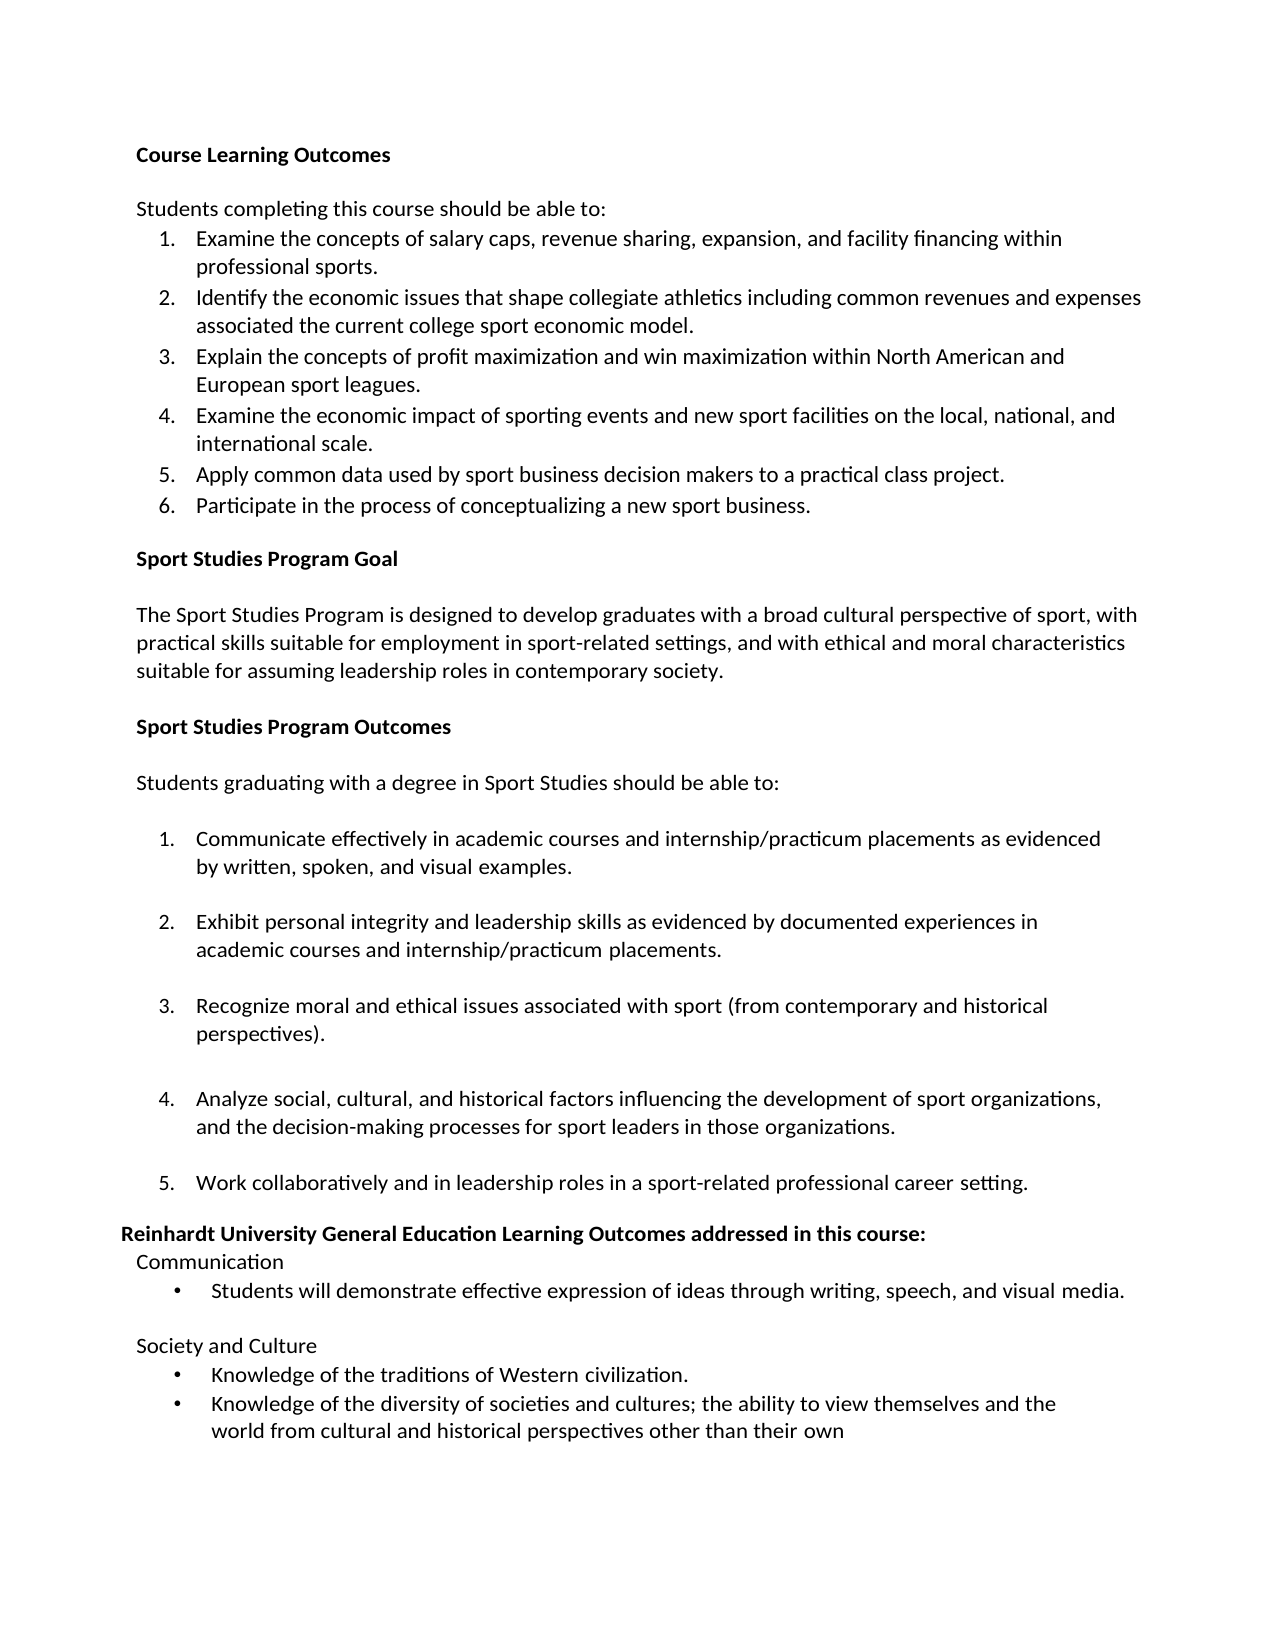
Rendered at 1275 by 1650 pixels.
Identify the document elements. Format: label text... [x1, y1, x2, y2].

list Identify the economic issues that shape collegiate athletics including common revenues and expenses associated the current college sport economic model. [158, 283, 1158, 339]
list Analyze social, cultural, and historical factors influencing the development of sport organizations, and the decision-making processes for sport leaders in those organizations. [158, 1085, 1116, 1140]
subtitle Sport Studies Program Outcomes [136, 713, 1158, 740]
subtitle Reinhardt University General Education Learning Outcomes addressed in this course: [121, 1220, 1158, 1246]
list Communicate effectively in academic courses and internship/practicum placements as evidenced by written, spoken, and visual examples. [158, 825, 1117, 879]
list Participate in the process of conceptualizing a new sport business. [158, 491, 1158, 519]
list Apply common data used by sport business decision makers to a practical class project. [158, 460, 1158, 488]
text Students completing this course should be able to: [136, 195, 1158, 222]
list Examine the economic impact of sporting events and new sport facilities on the local, national, and international scale. [158, 401, 1158, 457]
text Students graduating with a degree in Sport Studies should be able to: [136, 769, 1158, 796]
list Explain the concepts of profit maximization and win maximization within North American and European sport leagues. [158, 342, 1158, 398]
text Communication [136, 1248, 1158, 1274]
text The Sport Studies Program is designed to develop graduates with a broad cultural perspective of sport, with practical skills suitable for employment in sport-related settings, and with ethical and moral characteristics suitable for assuming leadership roles in contemporary society. [136, 601, 1158, 684]
text Society and Culture [136, 1332, 1158, 1359]
list Work collaboratively and in leadership roles in a sport-related professional career setting. [158, 1169, 1158, 1196]
list Recognize moral and ethical issues associated with sport (from contemporary and historical perspectives). [158, 992, 1063, 1047]
list Examine the concepts of salary caps, revenue sharing, expansion, and facility financing within professional sports. [158, 224, 1158, 281]
subtitle Course Learning Outcomes [136, 142, 1158, 168]
subtitle Sport Studies Program Goal [136, 545, 1158, 572]
list Knowledge of the traditions of Western civilization. [174, 1362, 1158, 1388]
list Knowledge of the diversity of societies and cultures; the ability to view themselves and the world from cultural and historical perspectives other than their own [174, 1390, 1115, 1443]
list Exhibit personal integrity and leadership skills as evidenced by documented experiences in academic courses and internship/practicum placements. [158, 908, 1053, 963]
list Students will demonstrate effective expression of ideas through writing, speech, and visual media. [174, 1277, 1158, 1304]
